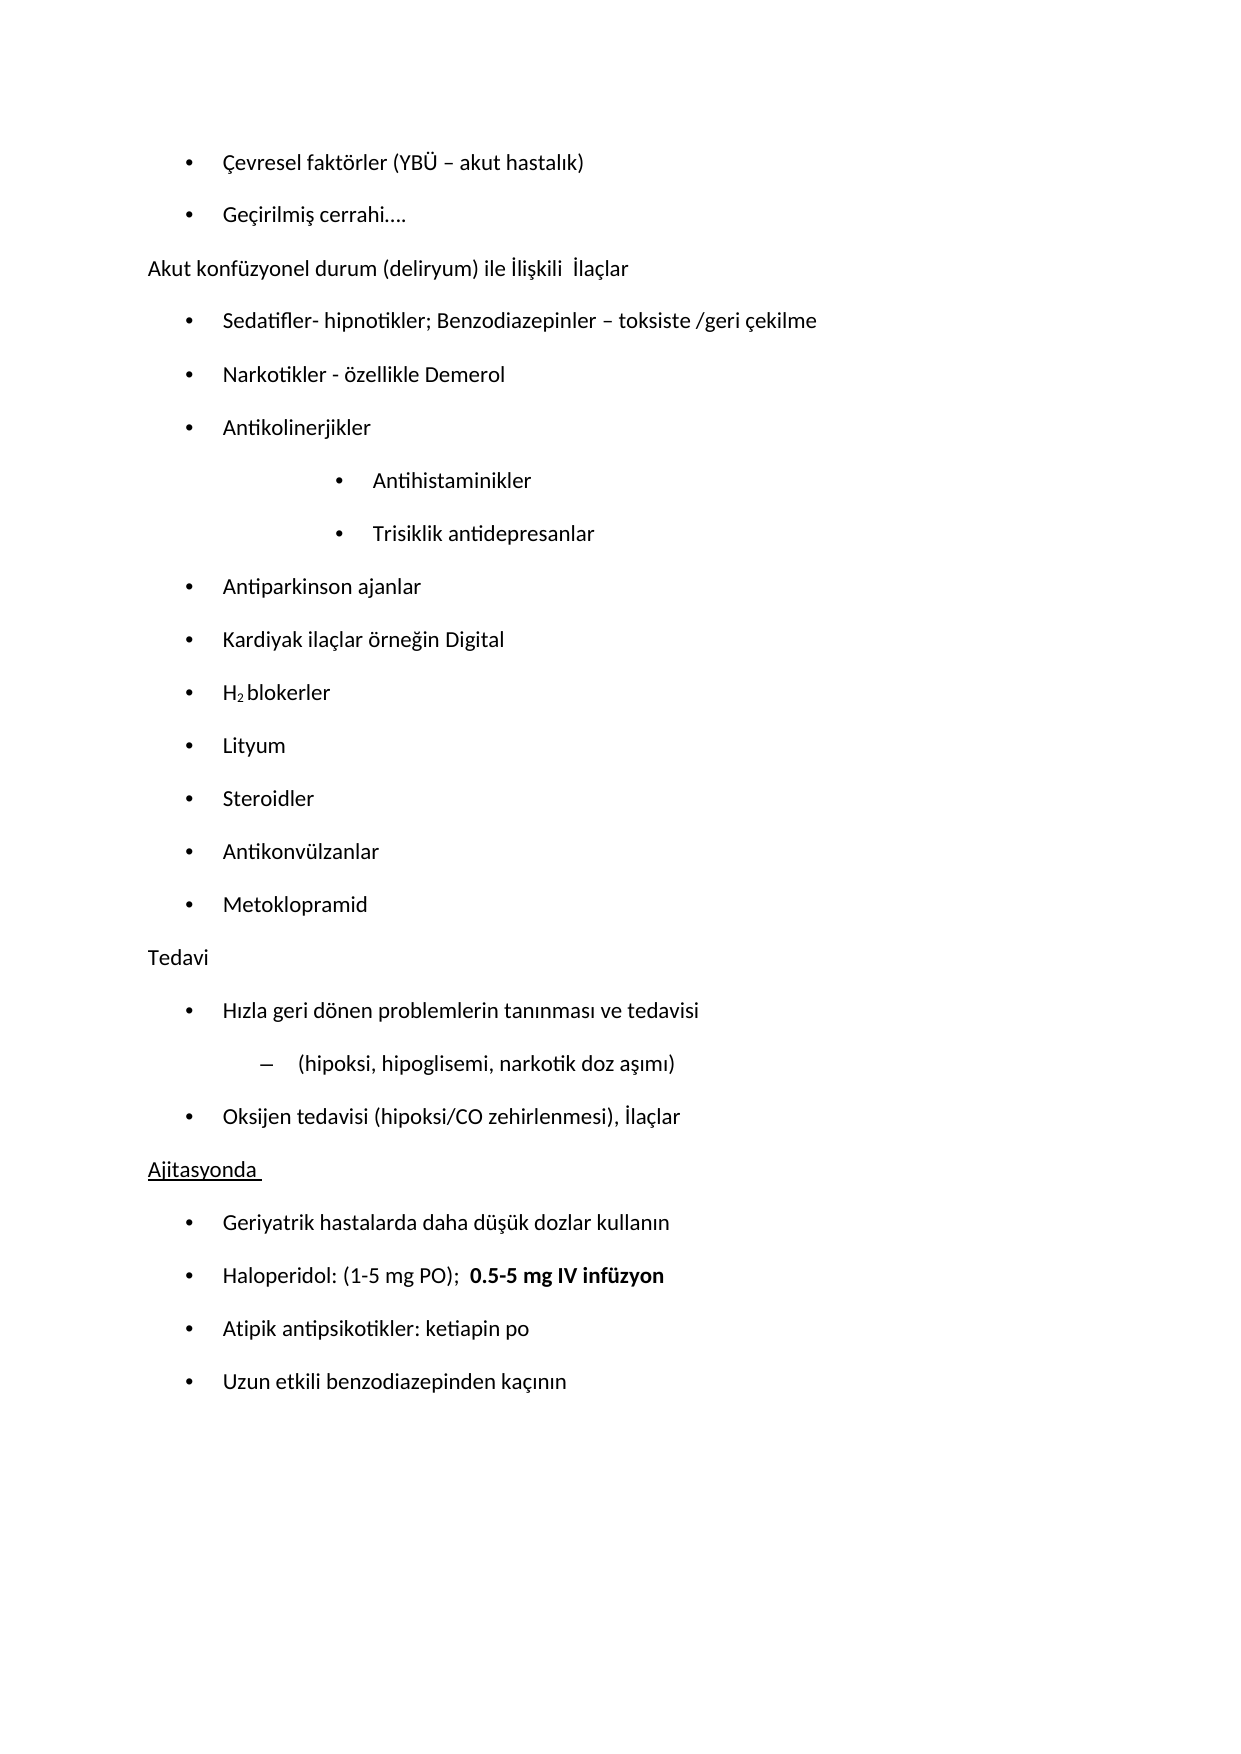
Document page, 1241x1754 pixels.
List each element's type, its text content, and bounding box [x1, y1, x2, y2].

list Lityum [185, 731, 1093, 759]
list Antikolinerjikler [185, 413, 1093, 441]
list Geçirilmiş cerrahi…. [185, 201, 1093, 229]
list Kardiyak ilaçlar örneğin Digital [185, 625, 1093, 653]
text Tedavi [148, 943, 1093, 971]
list Metoklopramid [185, 890, 1093, 918]
list Antiparkinson ajanlar [185, 572, 1093, 600]
list Haloperidol: (1-5 mg PO); 0.5-5 mg IV infüzyon [185, 1261, 1093, 1289]
list Oksijen tedavisi (hipoksi/CO zehirlenmesi), İlaçlar [185, 1102, 1093, 1130]
list (hipoksi, hipoglisemi, narkotik doz aşımı) [260, 1049, 1093, 1077]
list Steroidler [185, 784, 1093, 812]
list Uzun etkili benzodiazepinden kaçının [185, 1367, 1093, 1395]
list Antikonvülzanlar [185, 837, 1093, 865]
list Hızla geri dönen problemlerin tanınması ve tedavisi [185, 996, 1093, 1024]
list Geriyatrik hastalarda daha düşük dozlar kullanın [185, 1208, 1093, 1236]
list Trisiklik antidepresanlar [335, 519, 1093, 547]
list Çevresel faktörler (YBÜ – akut hastalık) [185, 148, 1093, 176]
list Sedatifler- hipnotikler; Benzodiazepinler – toksiste /geri çekilme [185, 307, 1093, 335]
text Akut konfüzyonel durum (deliryum) ile İlişkili İlaçlar [148, 254, 1093, 282]
list Atipik antipsikotikler: ketiapin po [185, 1314, 1093, 1342]
text Ajitasyonda [148, 1155, 1093, 1183]
list Antihistaminikler [335, 466, 1093, 494]
list H2 blokerler [185, 678, 1093, 706]
list Narkotikler - özellikle Demerol [185, 360, 1093, 388]
